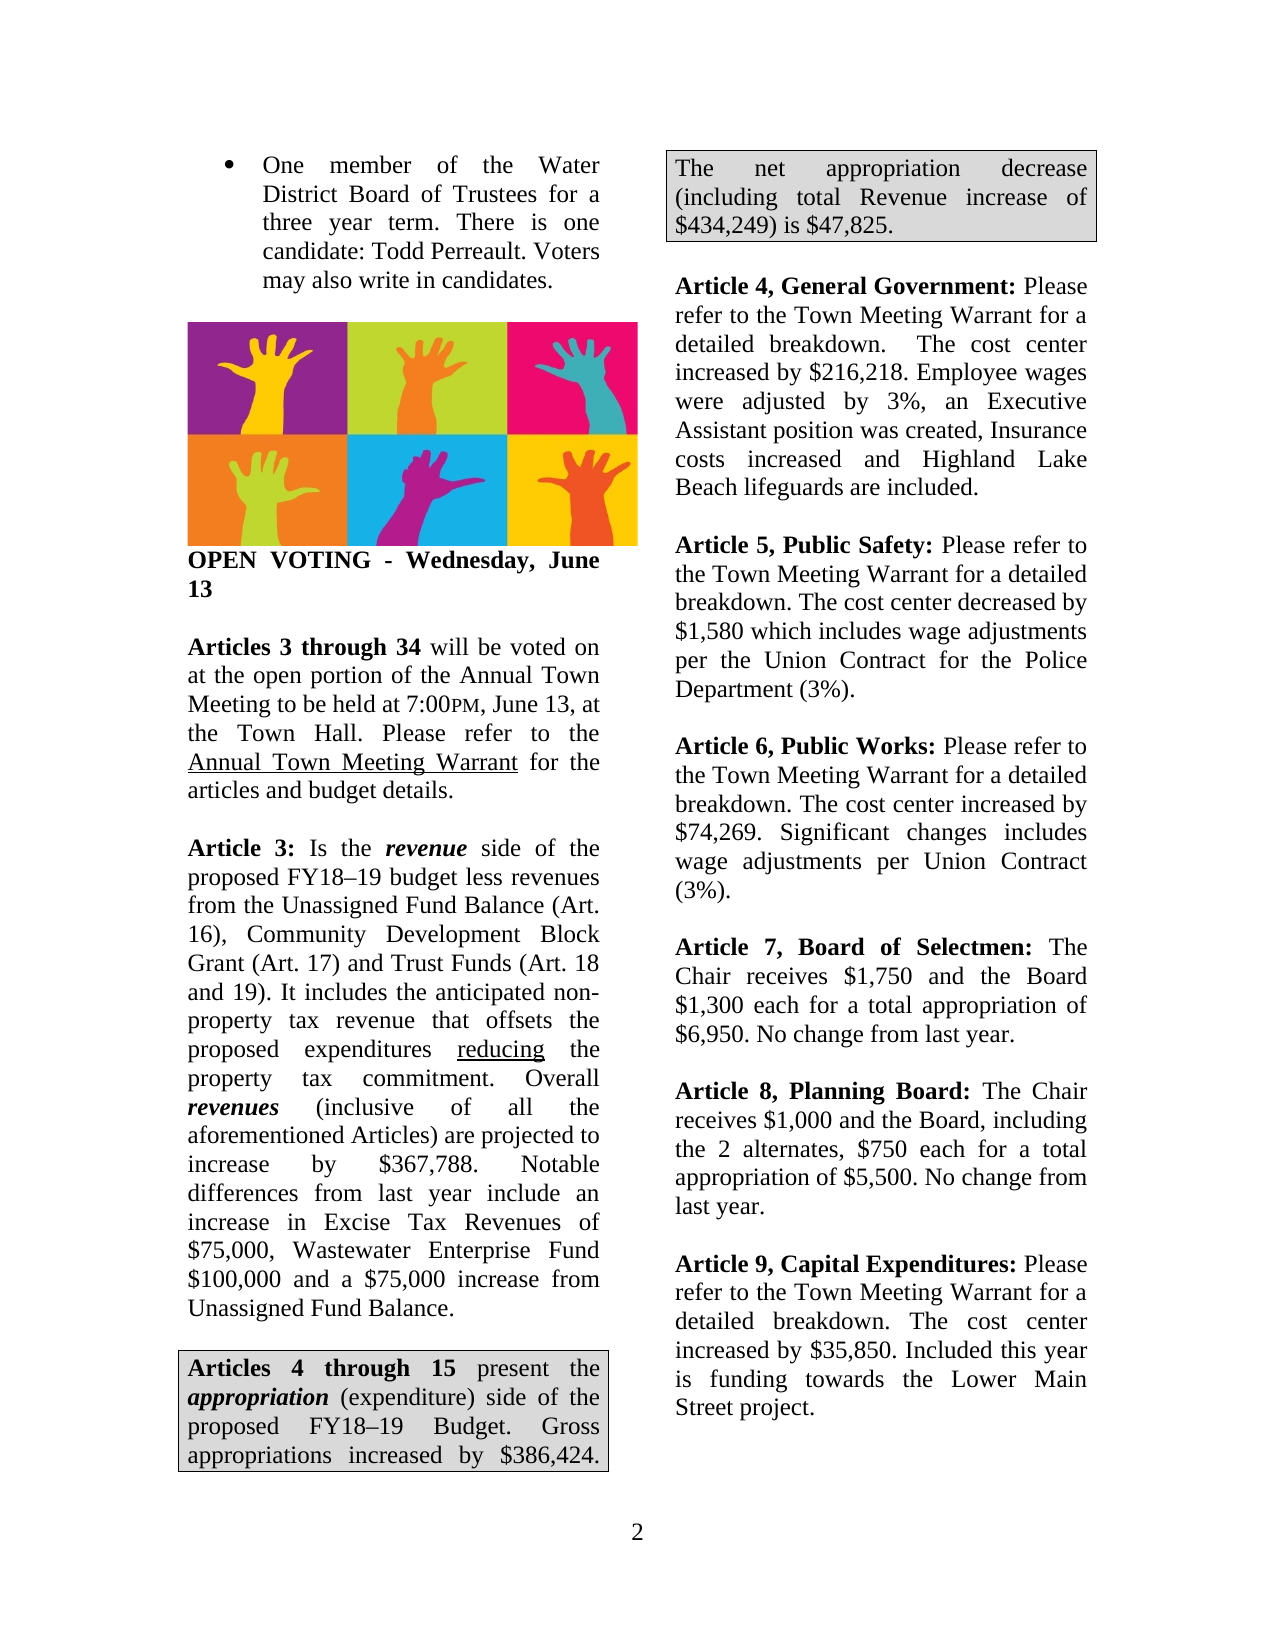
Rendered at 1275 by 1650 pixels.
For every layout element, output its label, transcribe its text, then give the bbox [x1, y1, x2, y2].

picture [187, 322, 638, 546]
text Article 7, Board of Selectmen: The Chair receives $1,750 and the Board $1,300 each for a total appropriation of $6,950. No change from last year. [675, 932, 1087, 1047]
text Article 3: Is the revenue side of the proposed FY18–19 budget less revenues from the Unassigned Fund Balance (Art. 16), Community Development Block Grant (Art. 17) and Trust Funds (Art. 18 and 19). It includes the anticipated non-property tax revenue that offsets the proposed expenditures reducing the property tax commitment. Overall revenues (inclusive of all the aforementioned Articles) are projected to increase by $367,788. Notable differences from last year include an increase in Excise Tax Revenues of $75,000, Wastewater Enterprise Fund $100,000 and a $75,000 increase from Unassigned Fund Balance. [187, 833, 600, 1322]
list One member of the Water District Board of Trustees for a three year term. There is one candidate: Todd Perreault. Voters may also write in candidates. [225, 150, 600, 294]
text Article 8, Planning Board: The Chair receives $1,000 and the Board, including the 2 alternates, $750 each for a total appropriation of $5,500. No change from last year. [675, 1076, 1087, 1220]
text Articles 4 through 15 present the appropriation (expenditure) side of the proposed FY18–19 Budget. Gross appropriations increased by $386,424. The net appropriation decrease (including total Revenue increase of $434,249) is $47,825. [667, 151, 1096, 241]
text Article 9, Capital Expenditures: Please refer to the Town Meeting Warrant for a detailed breakdown. The cost center increased by $35,850. Included this year is funding towards the Lower Main Street project. [675, 1249, 1087, 1421]
text Article 4, General Government: Please refer to the Town Meeting Warrant for a detailed breakdown. The cost center increased by $216,218. Employee wages were adjusted by 3%, an Executive Assistant position was created, Insurance costs increased and Highland Lake Beach lifeguards are included. [675, 271, 1087, 501]
text Articles 3 through 34 will be voted on at the open portion of the Annual Town Meeting to be held at 7:00pm, June 13, at the Town Hall. Please refer to the Annual Town Meeting Warrant for the articles and budget details. [187, 632, 600, 804]
text OPEN VOTING - Wednesday, June 13 [187, 546, 600, 603]
text Articles 4 through 15 present the appropriation (expenditure) side of the proposed FY18–19 Budget. Gross appropriations increased by $386,424. The net appropriation decrease (including total Revenue increase of $434,249) is $47,825. [179, 1351, 608, 1471]
text Article 5, Public Safety: Please refer to the Town Meeting Warrant for a detailed breakdown. The cost center decreased by $1,580 which includes wage adjustments per the Union Contract for the Police Department (3%). [675, 530, 1087, 702]
text Article 6, Public Works: Please refer to the Town Meeting Warrant for a detailed breakdown. The cost center increased by $74,269. Significant changes includes wage adjustments per Union Contract (3%). [675, 731, 1087, 904]
